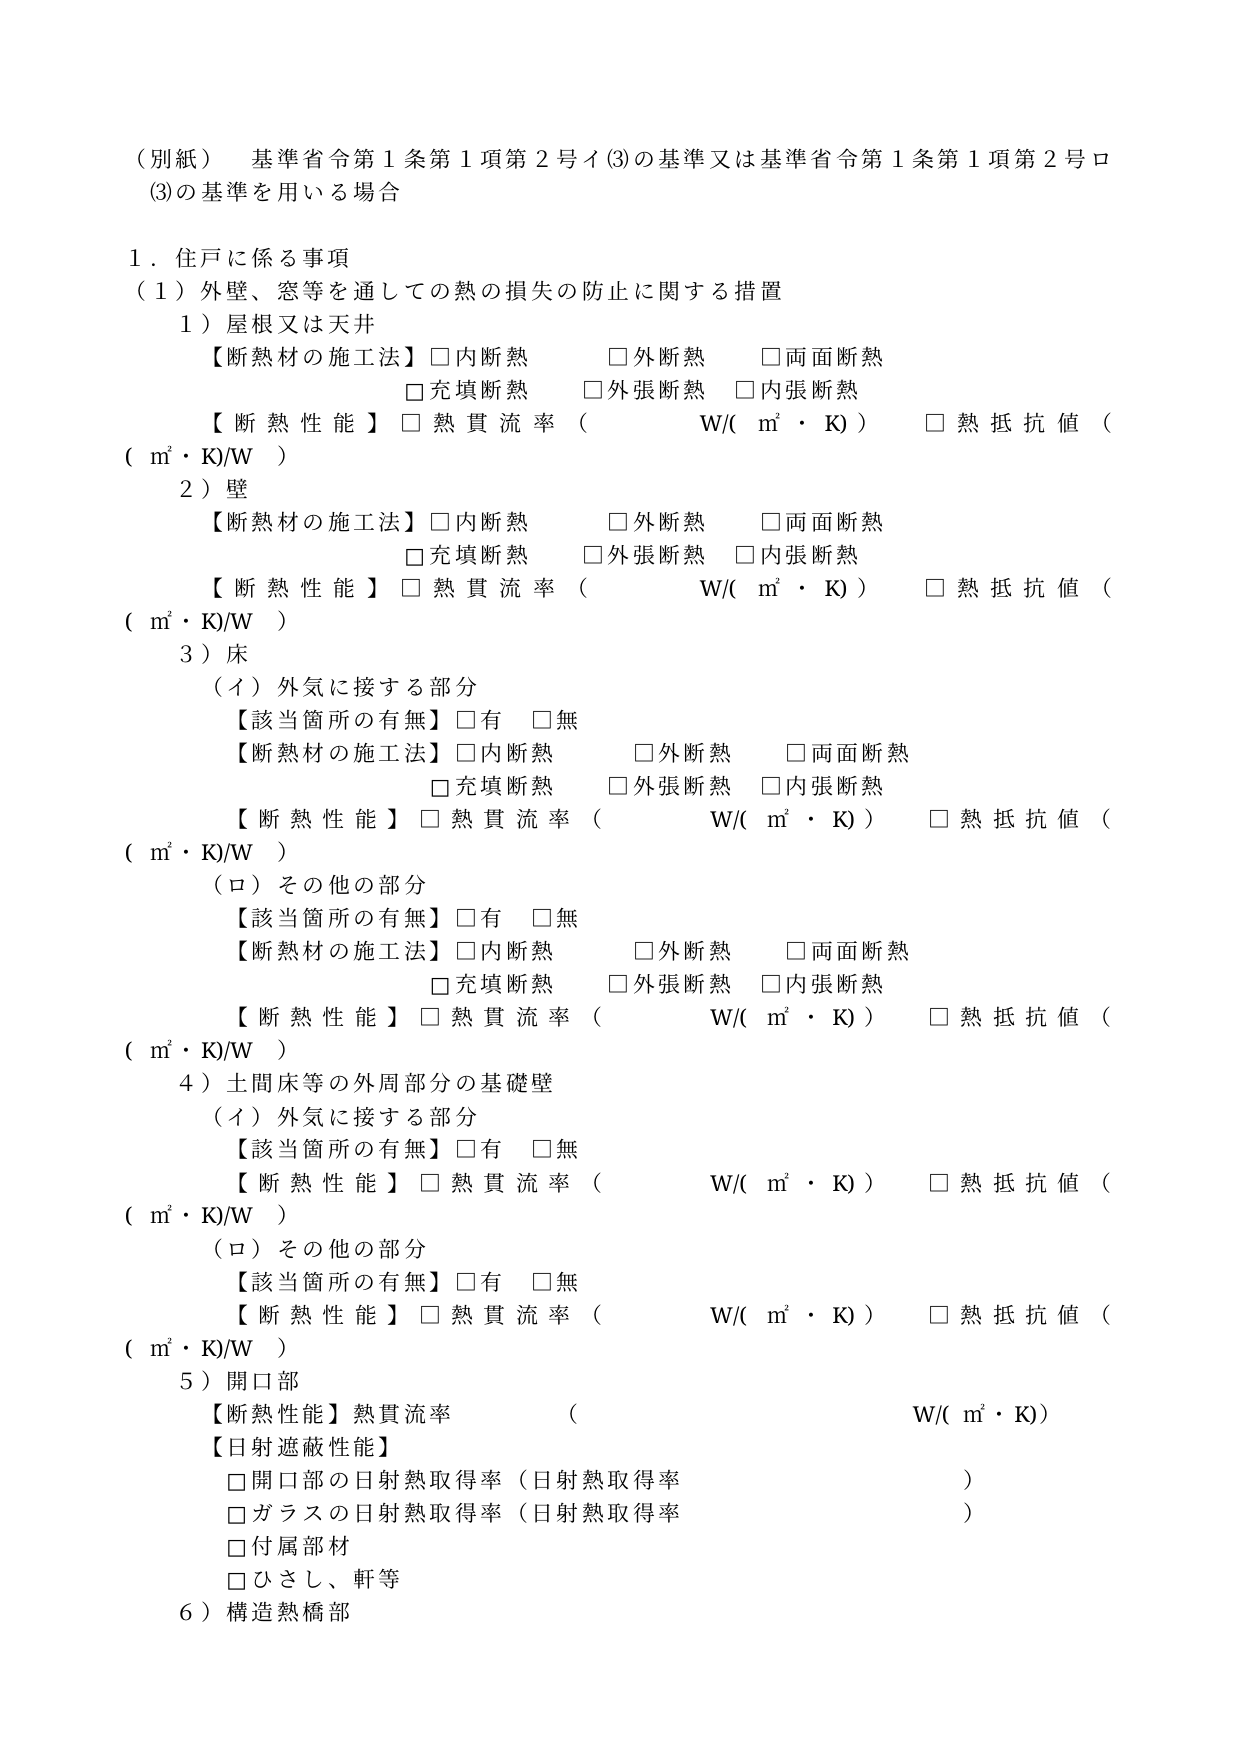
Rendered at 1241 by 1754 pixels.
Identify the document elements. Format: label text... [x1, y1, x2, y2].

text 【該当箇所の有無】□有 □無 [124, 703, 1116, 736]
text 【断熱性能】□熱貫流率（ W/(㎡・K)） □熱抵抗値（ (㎡・K)/W） [124, 802, 1116, 868]
text 【断熱材の施工法】□内断熱 □外断熱 □両面断熱 [124, 934, 1116, 967]
text 【該当箇所の有無】□有 □無 [124, 901, 1116, 934]
text 【断熱性能】□熱貫流率（ W/(㎡・K)） □熱抵抗値（ (㎡・K)/W） [124, 571, 1116, 637]
text １．住戸に係る事項 [124, 240, 1116, 273]
text （イ）外気に接する部分 [124, 670, 1116, 703]
text □充填断熱 □外張断熱 □内張断熱 [124, 967, 1116, 1000]
text （ロ）その他の部分 [124, 1231, 1116, 1264]
text 【該当箇所の有無】□有 □無 [124, 1264, 1116, 1297]
text □ガラスの日射熱取得率（日射熱取得率 ） [207, 1495, 1116, 1528]
text （ロ）その他の部分 [124, 868, 1116, 901]
text 【断熱材の施工法】□内断熱 □外断熱 □両面断熱 [124, 736, 1116, 769]
text □充填断熱 □外張断熱 □内張断熱 [124, 538, 1116, 571]
text ４）土間床等の外周部分の基礎壁 [124, 1066, 1116, 1099]
text ２）壁 [124, 472, 1116, 504]
text □付属部材 [207, 1528, 1116, 1561]
text 【断熱性能】□熱貫流率（ W/(㎡・K)） □熱抵抗値（ (㎡・K)/W） [124, 406, 1116, 472]
text 【断熱性能】□熱貫流率（ W/(㎡・K)） □熱抵抗値（ (㎡・K)/W） [124, 1000, 1116, 1066]
text 【該当箇所の有無】□有 □無 [124, 1132, 1116, 1165]
text ６）構造熱橋部 [124, 1594, 1116, 1627]
text 【断熱性能】□熱貫流率（ W/(㎡・K)） □熱抵抗値（ (㎡・K)/W） [124, 1165, 1116, 1231]
text 【断熱性能】熱貫流率 （ W/(㎡・K)） [124, 1396, 1116, 1429]
text （別紙） 基準省令第１条第１項第２号イ⑶の基準又は基準省令第１条第１項第２号ロ⑶の基準を用いる場合 [124, 141, 1116, 207]
text ３）床 [124, 637, 1116, 670]
text 【断熱性能】□熱貫流率（ W/(㎡・K)） □熱抵抗値（ (㎡・K)/W） [124, 1297, 1116, 1363]
text □充填断熱 □外張断熱 □内張断熱 [124, 769, 1116, 802]
text （１）外壁、窓等を通しての熱の損失の防止に関する措置 [124, 273, 1116, 306]
text □ひさし、軒等 [207, 1561, 1116, 1594]
text 【日射遮蔽性能】 [124, 1429, 1116, 1462]
text 【断熱材の施工法】□内断熱 □外断熱 □両面断熱 [124, 504, 1116, 538]
text １）屋根又は天井 [124, 306, 1116, 339]
text □充填断熱 □外張断熱 □内張断熱 [124, 372, 1116, 406]
text （イ）外気に接する部分 [124, 1099, 1116, 1132]
text 【断熱材の施工法】□内断熱 □外断熱 □両面断熱 [124, 339, 1116, 372]
text ５）開口部 [124, 1363, 1116, 1396]
text □開口部の日射熱取得率（日射熱取得率 ） [207, 1462, 1116, 1495]
